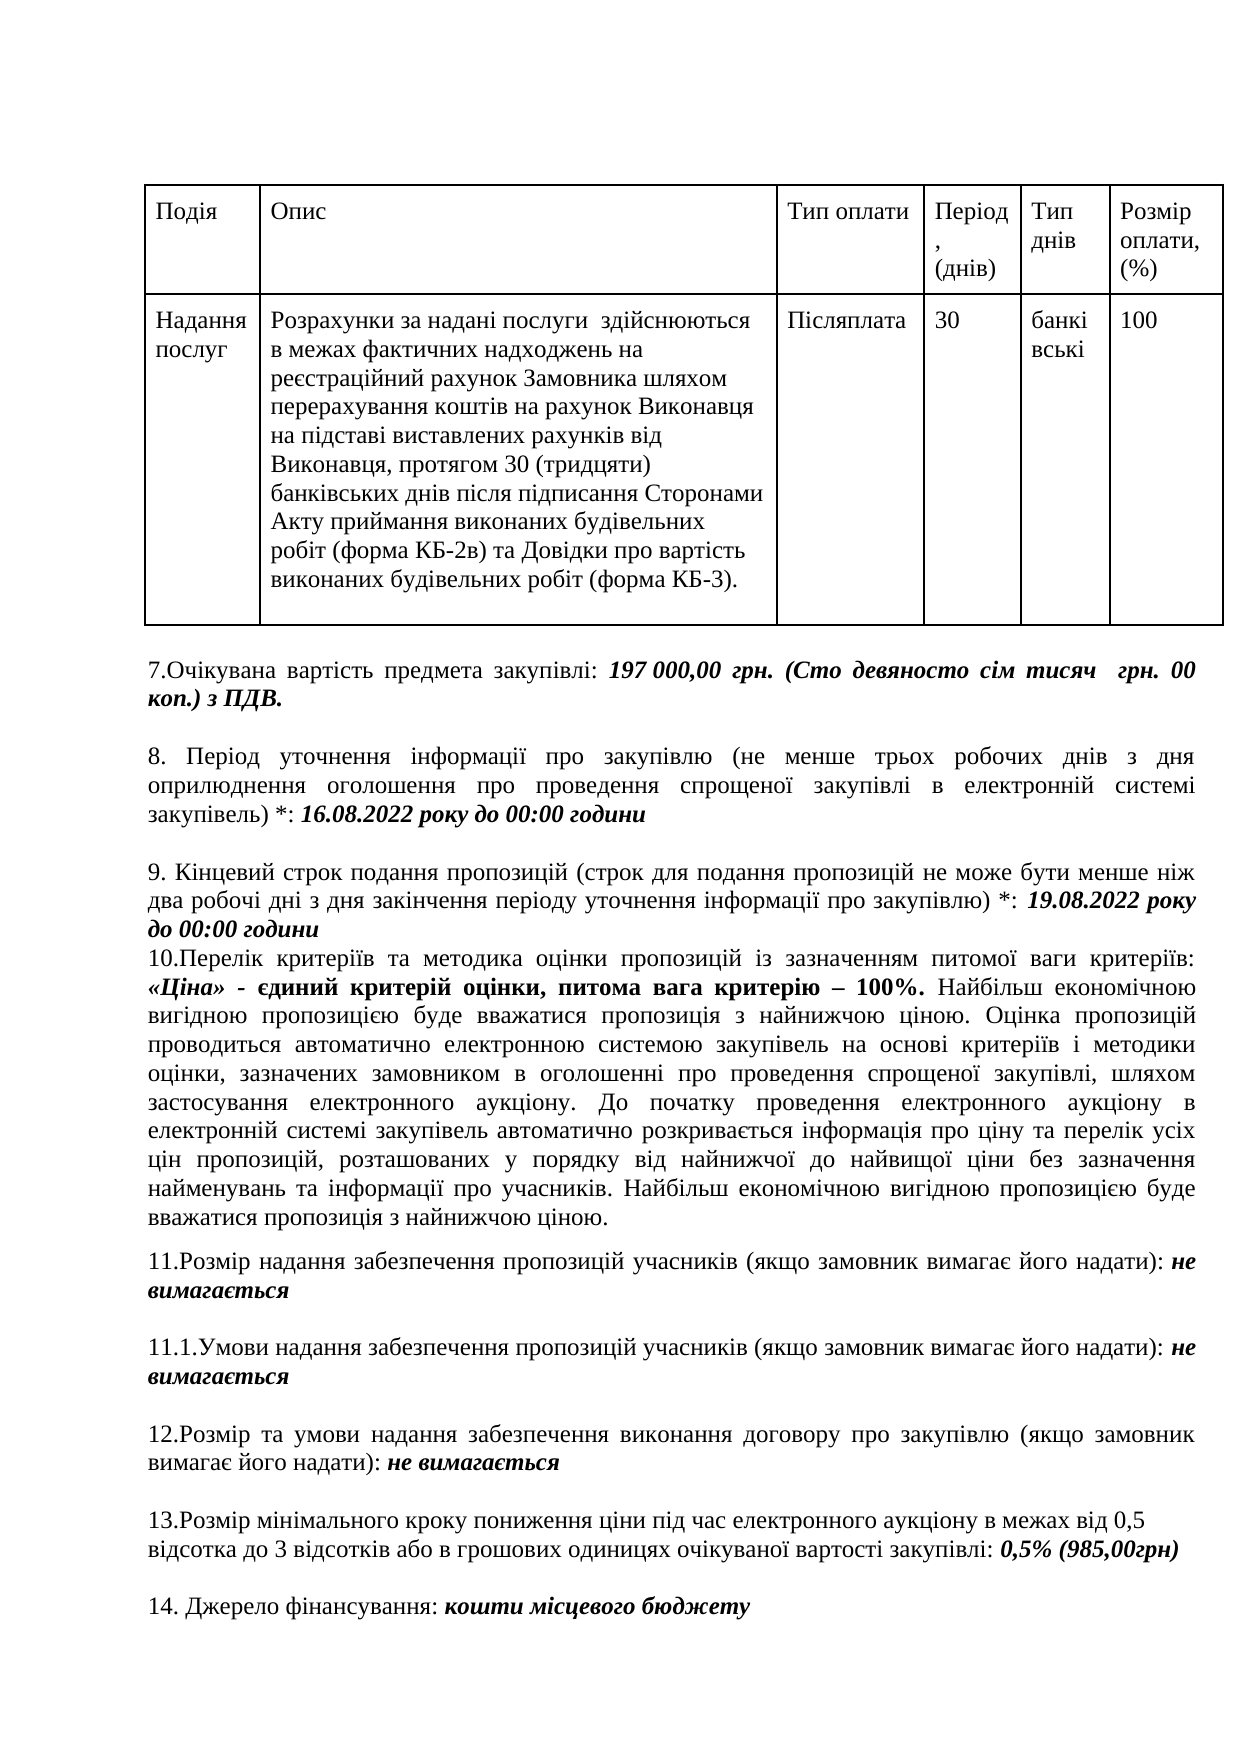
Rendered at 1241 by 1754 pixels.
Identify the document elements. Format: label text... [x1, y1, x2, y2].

table_cell 100 [1111, 295, 1222, 624]
table_cell 30 [925, 295, 1020, 624]
table_cell Розрахунки за надані послуги здійснюються в межах фактичних надходжень на реєстраційний рахунок Замовника шляхом перерахування коштів на рахунок Виконавця на підставі виставлених рахунків від Виконавця, протягом 30 (тридцяти) банківських днів після підписання Сторонами Акту приймання виконаних будівельних робіт (форма КБ-2в) та Довідки про вартість виконаних будівельних робіт (форма КБ-3). [261, 295, 776, 624]
table_header Розмір оплати, (%) [1111, 186, 1222, 293]
table_header Опис [261, 186, 776, 293]
text 10.Перелік критеріїв та методика оцінки пропозицій із зазначенням питомої ваги критеріїв: «Ціна» - єдиний критерій оцінки, питома вага критерію – 100%. Найбільш економічною вигідною пропозицією буде вважатися пропозиція з найнижчою ціною. Оцінка пропозицій проводиться автоматично електронною системою закупівель на основі критеріїв і методики оцінки, зазначених замовником в оголошенні про проведення спрощеної закупівлі, шляхом застосування електронного аукціону. До початку проведення електронного аукціону в електронній системі закупівель автоматично розкривається інформація про ціну та перелік усіх цін пропозицій, розташованих у порядку від найнижчої до найвищої ціни без зазначення найменувань та інформації про учасників. Найбільш економічною вигідною пропозицією буде вважатися пропозиція з найнижчою ціною. [148, 1173, 1196, 1231]
text 13.Розмір мінімального кроку пониження ціни під час електронного аукціону в межах від 0,5 відсотка до 3 відсотків або в грошових одиницях очікуваної вартості закупівлі: 0,5% (985,00грн) [148, 1505, 1196, 1562]
text 12.Розмір та умови надання забезпечення виконання договору про закупівлю (якщо замовник вимагає його надати): не вимагається [148, 1419, 1196, 1476]
table_header Період, (днів) [925, 186, 1020, 293]
text 8. Період уточнення інформації про закупівлю (не менше трьох робочих днів з дня оприлюднення оголошення про проведення спрощеної закупівлі в електронній системі закупівель) *: 16.08.2022 року до 00:00 години [148, 741, 1196, 828]
text 9. Кінцевий строк подання пропозицій (строк для подання пропозицій не може бути менше ніж два робочі дні з дня закінчення періоду уточнення інформації про закупівлю) *: 19.08.2022 року до 00:00 години [148, 857, 1196, 943]
table_cell банківські [1022, 295, 1109, 624]
text 11.1.Умови надання забезпечення пропозицій учасників (якщо замовник вимагає його надати): не вимагається [148, 1332, 1196, 1390]
table_header Тип оплати [778, 186, 923, 293]
table_header Тип днів [1022, 186, 1109, 293]
text 7.Очікувана вартість предмета закупівлі: 197 000,00 грн. (Сто девяносто сім тисяч грн. 00 коп.) з ПДВ. [148, 655, 1196, 712]
table_header Подія [146, 186, 259, 293]
table_cell Надання послуг [146, 295, 259, 624]
text 14. Джерело фінансування: кошти місцевого бюджету [148, 1591, 1196, 1620]
table_cell Післяплата [778, 295, 923, 624]
text 11.Розмір надання забезпечення пропозицій учасників (якщо замовник вимагає його надати): не вимагається [148, 1246, 1196, 1304]
text 10.Перелік критеріїв та методика оцінки пропозицій із зазначенням питомої ваги критеріїв: «Ціна» - єдиний критерій оцінки, питома вага критерію – 100%. Найбільш економічною вигідною пропозицією буде вважатися пропозиція з найнижчою ціною. Оцінка пропозицій проводиться автоматично електронною системою закупівель на основі критеріїв і методики оцінки, зазначених замовником в оголошенні про проведення спрощеної закупівлі, шляхом застосування електронного аукціону. До початку проведення електронного аукціону в електронній системі закупівель автоматично розкривається інформація про ціну та перелік усіх цін пропозицій, розташованих у порядку від найнижчої до найвищої ціни без зазначення найменувань та інформації про учасників. Найбільш економічною вигідною пропозицією буде вважатися пропозиція з найнижчою ціною. [148, 943, 1196, 1029]
